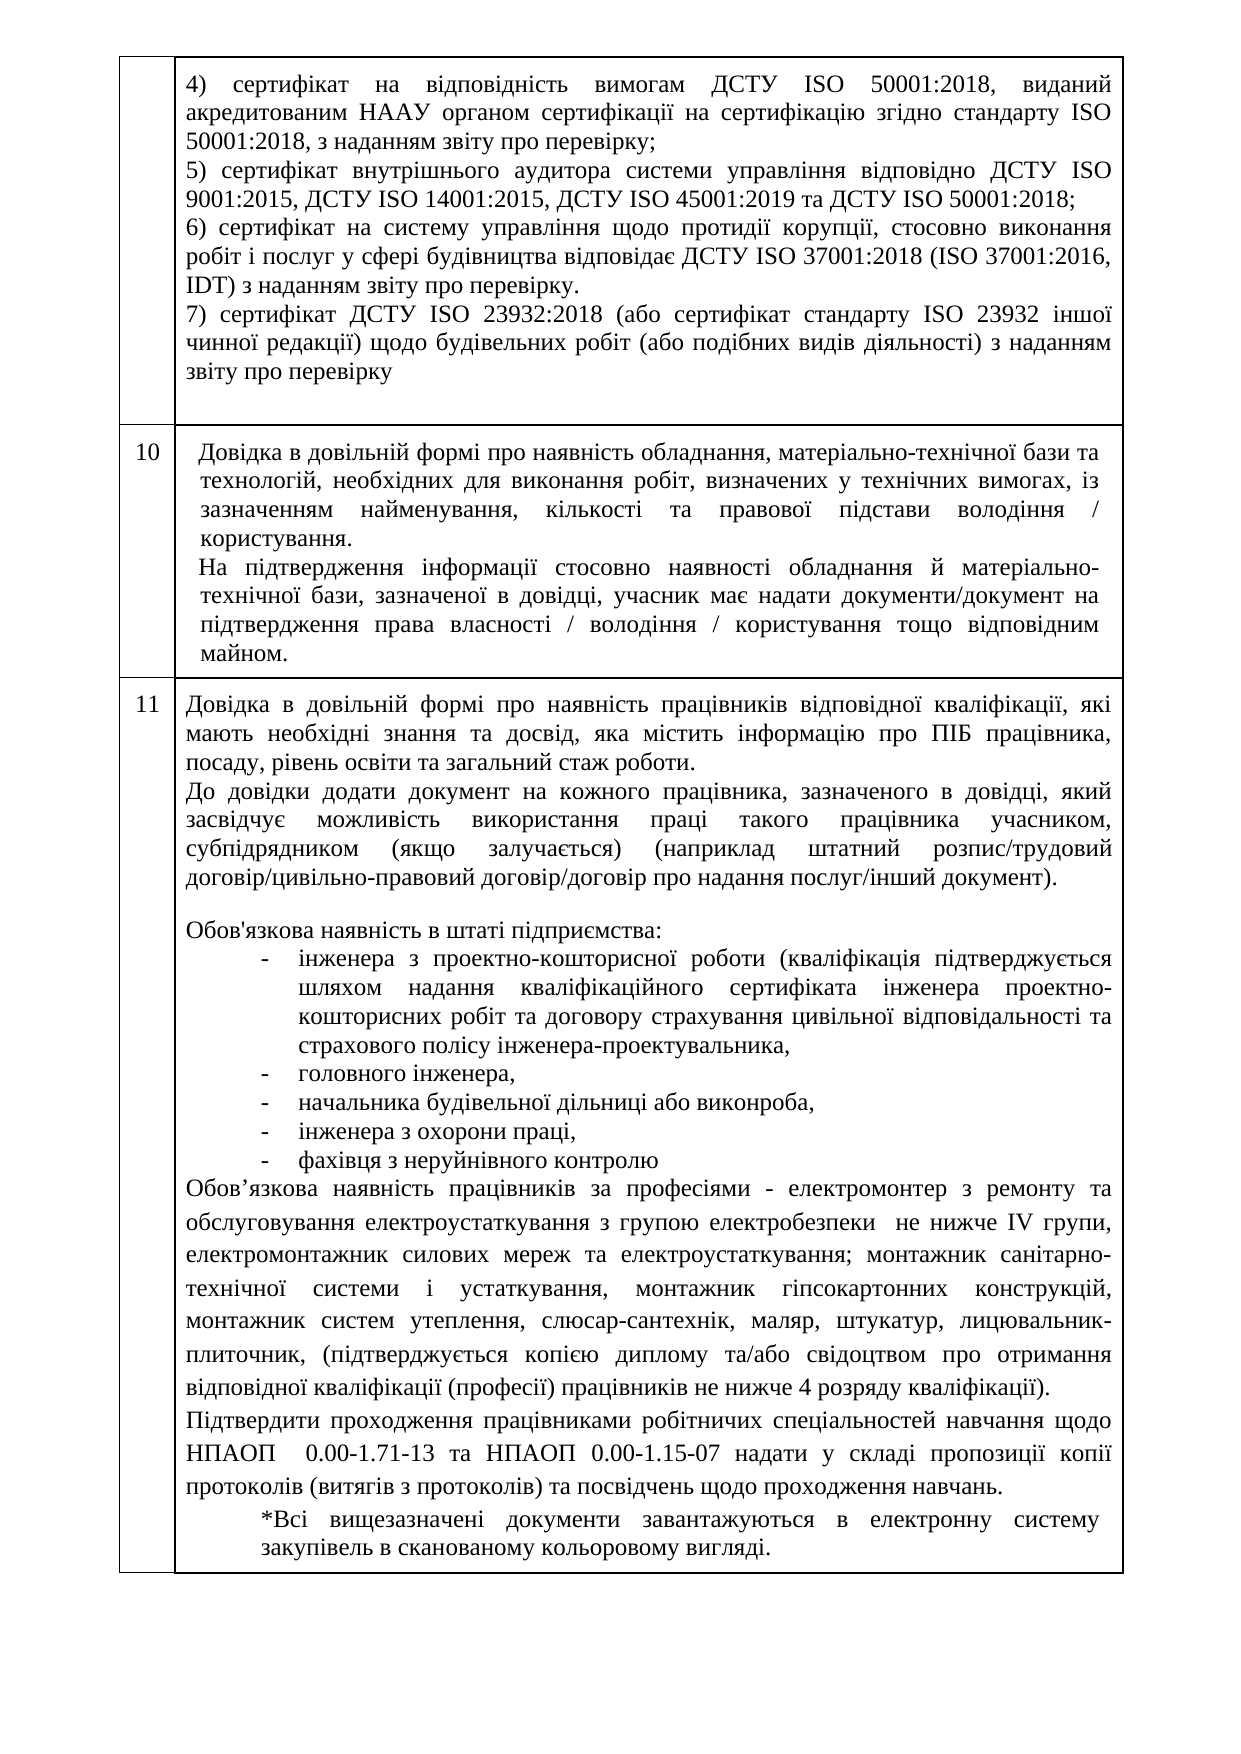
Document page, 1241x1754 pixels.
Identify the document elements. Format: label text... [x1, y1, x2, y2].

table_cell 11 [120, 678, 174, 1572]
table_cell 9 [120, 57, 174, 424]
table_cell 10 [120, 425, 174, 677]
table_cell Довідка в довільній формі про наявність працівників відповідної кваліфікації, які мають необхідні знання та досвід, яка містить інформацію про ПІБ працівника, посаду, рівень освіти та загальний стаж роботи. До довідки додати документ на кожного працівника, зазначеного в довідці, який засвідчує можливість використання праці такого працівника учасником, субпідрядником (якщо залучається) (наприклад штатний розпис/трудовий договір/цивільно-правовий договір/договір про надання послуг/інший документ). Обов'язкова наявність в штаті підприємства: інженера з проектно-кошторисної роботи (кваліфікація підтверджується шляхом надання кваліфікаційного сертифіката інженера проектно-кошторисних робіт та договору страхування цивільної відповідальності та страхового полісу інженера-проектувальника, головного інженера, начальника будівельної дільниці або виконроба, інженера з охорони праці, фахівця з неруйнівного контролю Обов’язкова наявність працівників за професіями - електромонтер з ремонту та обслуговування електроустаткування з групою електробезпеки не нижче IV групи, електромонтажник силових мереж та електроустаткування; монтажник санітарно-технічної системи і устаткування, монтажник гіпсокартонних конструкцій, монтажник систем утеплення, слюсар-сантехнік, маляр, штукатур, лицювальник-плиточник, (підтверджується копією диплому та/або свідоцтвом про отримання відповідної кваліфікації (професії) працівників не нижче 4 розряду кваліфікації). Підтвердити проходження працівниками робітничих спеціальностей навчання щодо НПАОП 0.00-1.71-13 та НПАОП 0.00-1.15-07 надати у складі пропозиції копії протоколів (витягів з протоколів) та посвідчень щодо проходження навчань. *Всі вищезазначені документи завантажуються в електронну систему закупівель в сканованому кольоровому вигляді. [176, 679, 1122, 1572]
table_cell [176, 58, 1122, 424]
table_cell Довідка в довільній формі про наявність обладнання, матеріально-технічної бази та технологій, необхідних для виконання робіт, визначених у технічних вимогах, із зазначенням найменування, кількості та правової підстави володіння / користування. На підтвердження інформації стосовно наявності обладнання й матеріально-технічної бази, зазначеної в довідці, учасник має надати документи/документ на підтвердження права власності / володіння / користування тощо відповідним майном. [176, 426, 1122, 677]
